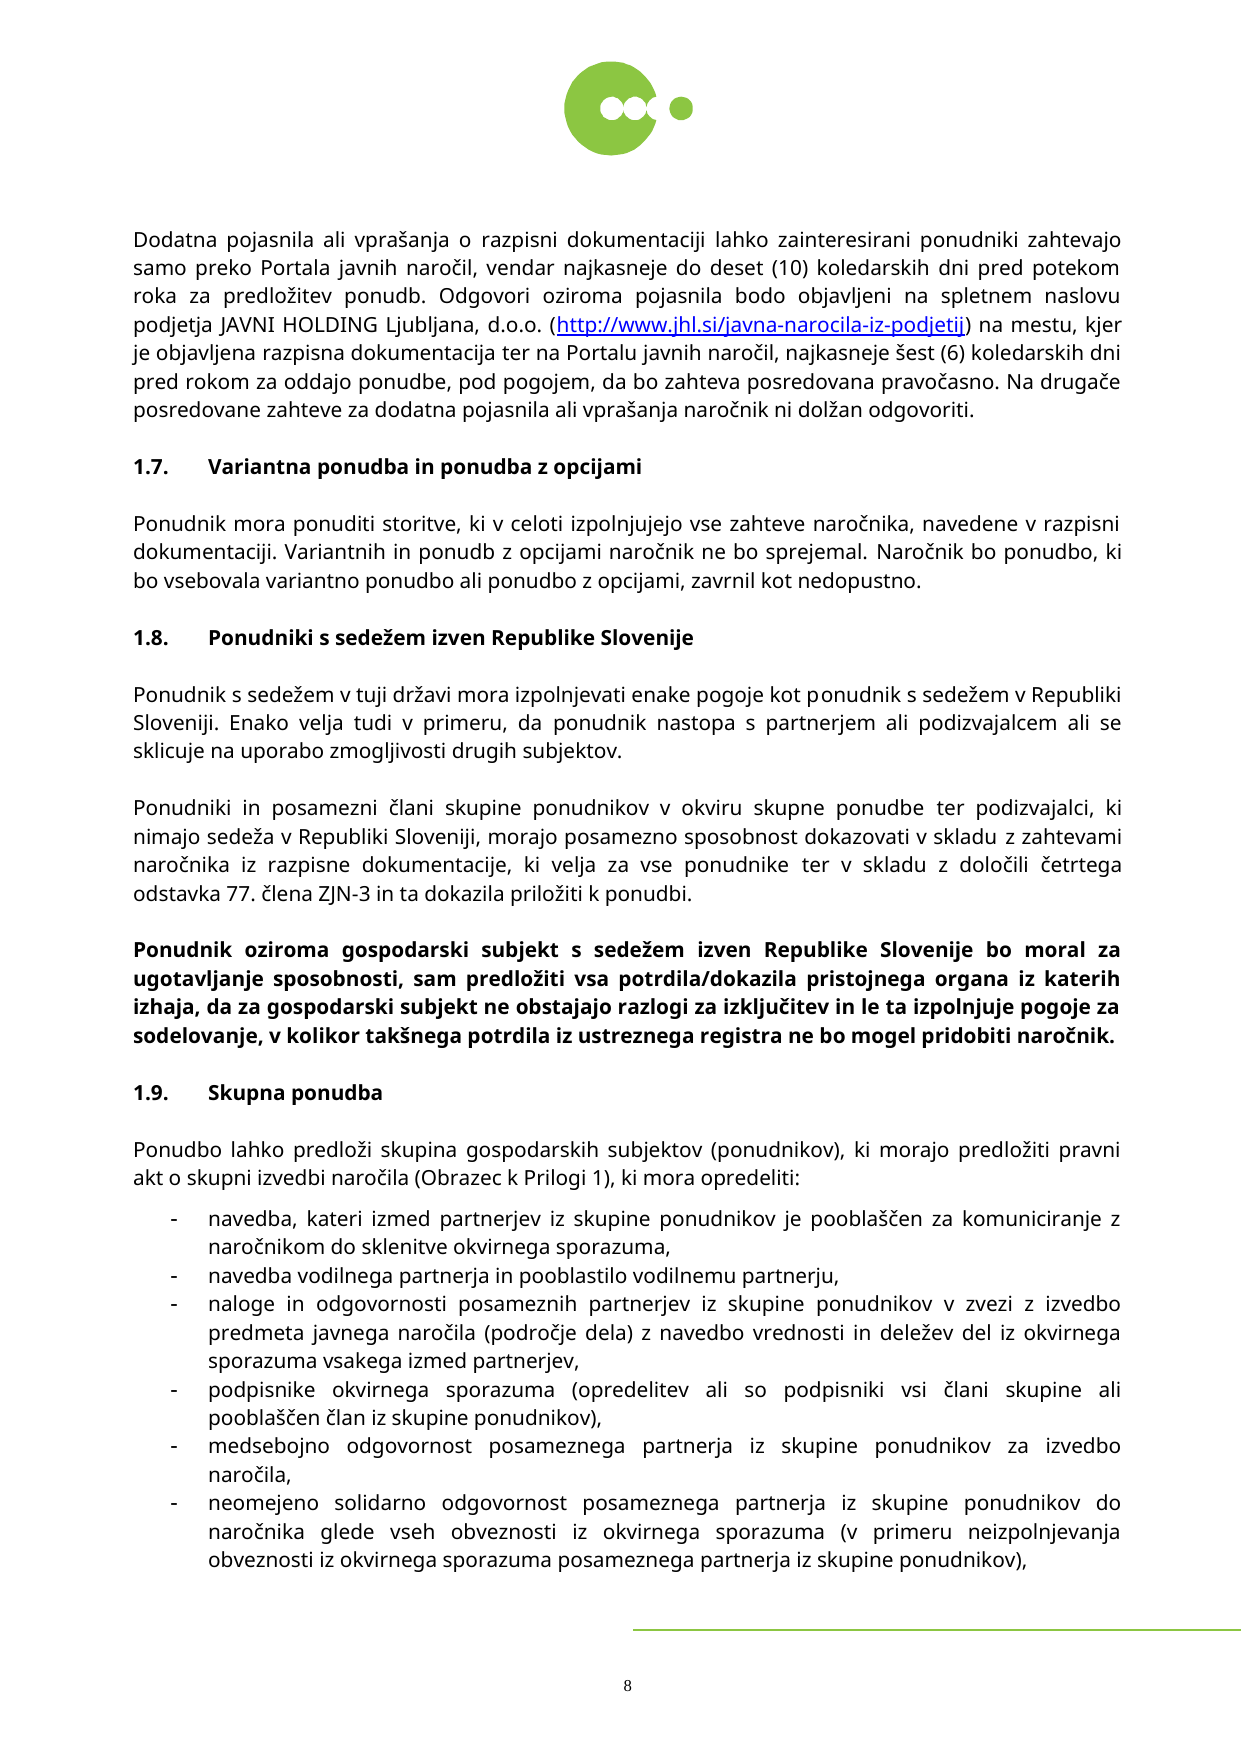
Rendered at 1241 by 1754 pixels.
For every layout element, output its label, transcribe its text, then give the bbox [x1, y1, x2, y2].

list Ponudniki s sedežem izven Republike Slovenije [133, 623, 1122, 651]
text Ponudbo lahko predloži skupina gospodarskih subjektov (ponudnikov), ki morajo predložiti pravni akt o skupni izvedbi naročila (Obrazec k Prilogi 1), ki mora opredeliti: [133, 1135, 1122, 1192]
list Variantna ponudba in ponudba z opcijami [133, 452, 1122, 481]
text Ponudnik mora ponuditi storitve, ki v celoti izpolnjujejo vse zahteve naročnika, navedene v razpisni dokumentaciji. Variantnih in ponudb z opcijami naročnik ne bo sprejemal. Naročnik bo ponudbo, ki bo vsebovala variantno ponudbo ali ponudbo z opcijami, zavrnil kot nedopustno. [133, 509, 1122, 594]
text Ponudnik oziroma gospodarski subjekt s sedežem izven Republike Slovenije bo moral za ugotavljanje sposobnosti, sam predložiti vsa potrdila/dokazila pristojnega organa iz katerih izhaja, da za gospodarski subjekt ne obstajajo razlogi za izključitev in le ta izpolnjuje pogoje za sodelovanje, v kolikor takšnega potrdila iz ustreznega registra ne bo mogel pridobiti naročnik. [133, 936, 1122, 1049]
list navedba vodilnega partnerja in pooblastilo vodilnemu partnerju, [170, 1261, 1122, 1289]
list podpisnike okvirnega sporazuma (opredelitev ali so podpisniki vsi člani skupine ali pooblaščen član iz skupine ponudnikov), [170, 1375, 1122, 1432]
text Dodatna pojasnila ali vprašanja o razpisni dokumentaciji lahko zainteresirani ponudniki zahtevajo samo preko Portala javnih naročil, vendar najkasneje do deset (10) koledarskih dni pred potekom roka za predložitev ponudb. Odgovori oziroma pojasnila bodo objavljeni na spletnem naslovu podjetja JAVNI HOLDING Ljubljana, d.o.o. (http://www.jhl.si/javna-narocila-iz-podjetij) na mestu, kjer je objavljena razpisna dokumentacija ter na Portalu javnih naročil, najkasneje šest (6) koledarskih dni pred rokom za oddajo ponudbe, pod pogojem, da bo zahteva posredovana pravočasno. Na drugače posredovane zahteve za dodatna pojasnila ali vprašanja naročnik ni dolžan odgovoriti. [133, 225, 1122, 424]
list navedba, kateri izmed partnerjev iz skupine ponudnikov je pooblaščen za komuniciranje z naročnikom do sklenitve okvirnega sporazuma, [170, 1204, 1122, 1261]
list medsebojno odgovornost posameznega partnerja iz skupine ponudnikov za izvedbo naročila, [170, 1432, 1122, 1488]
text Ponudniki in posamezni člani skupine ponudnikov v okviru skupne ponudbe ter podizvajalci, ki nimajo sedeža v Republiki Sloveniji, morajo posamezno sposobnost dokazovati v skladu z zahtevami naročnika iz razpisne dokumentacije, ki velja za vse ponudnike ter v skladu z določili četrtega odstavka 77. člena ZJN-3 in ta dokazila priložiti k ponudbi. [133, 793, 1122, 907]
text Ponudnik s sedežem v tuji državi mora izpolnjevati enake pogoje kot ponudnik s sedežem v Republiki Sloveniji. Enako velja tudi v primeru, da ponudnik nastopa s partnerjem ali podizvajalcem ali se sklicuje na uporabo zmogljivosti drugih subjektov. [133, 680, 1122, 765]
list naloge in odgovornosti posameznih partnerjev iz skupine ponudnikov v zvezi z izvedbo predmeta javnega naročila (področje dela) z navedbo vrednosti in deležev del iz okvirnega sporazuma vsakega izmed partnerjev, [170, 1289, 1122, 1375]
list neomejeno solidarno odgovornost posameznega partnerja iz skupine ponudnikov do naročnika glede vseh obveznosti iz okvirnega sporazuma (v primeru neizpolnjevanja obveznosti iz okvirnega sporazuma posameznega partnerja iz skupine ponudnikov), [170, 1488, 1122, 1574]
list Skupna ponudba [133, 1078, 1122, 1106]
